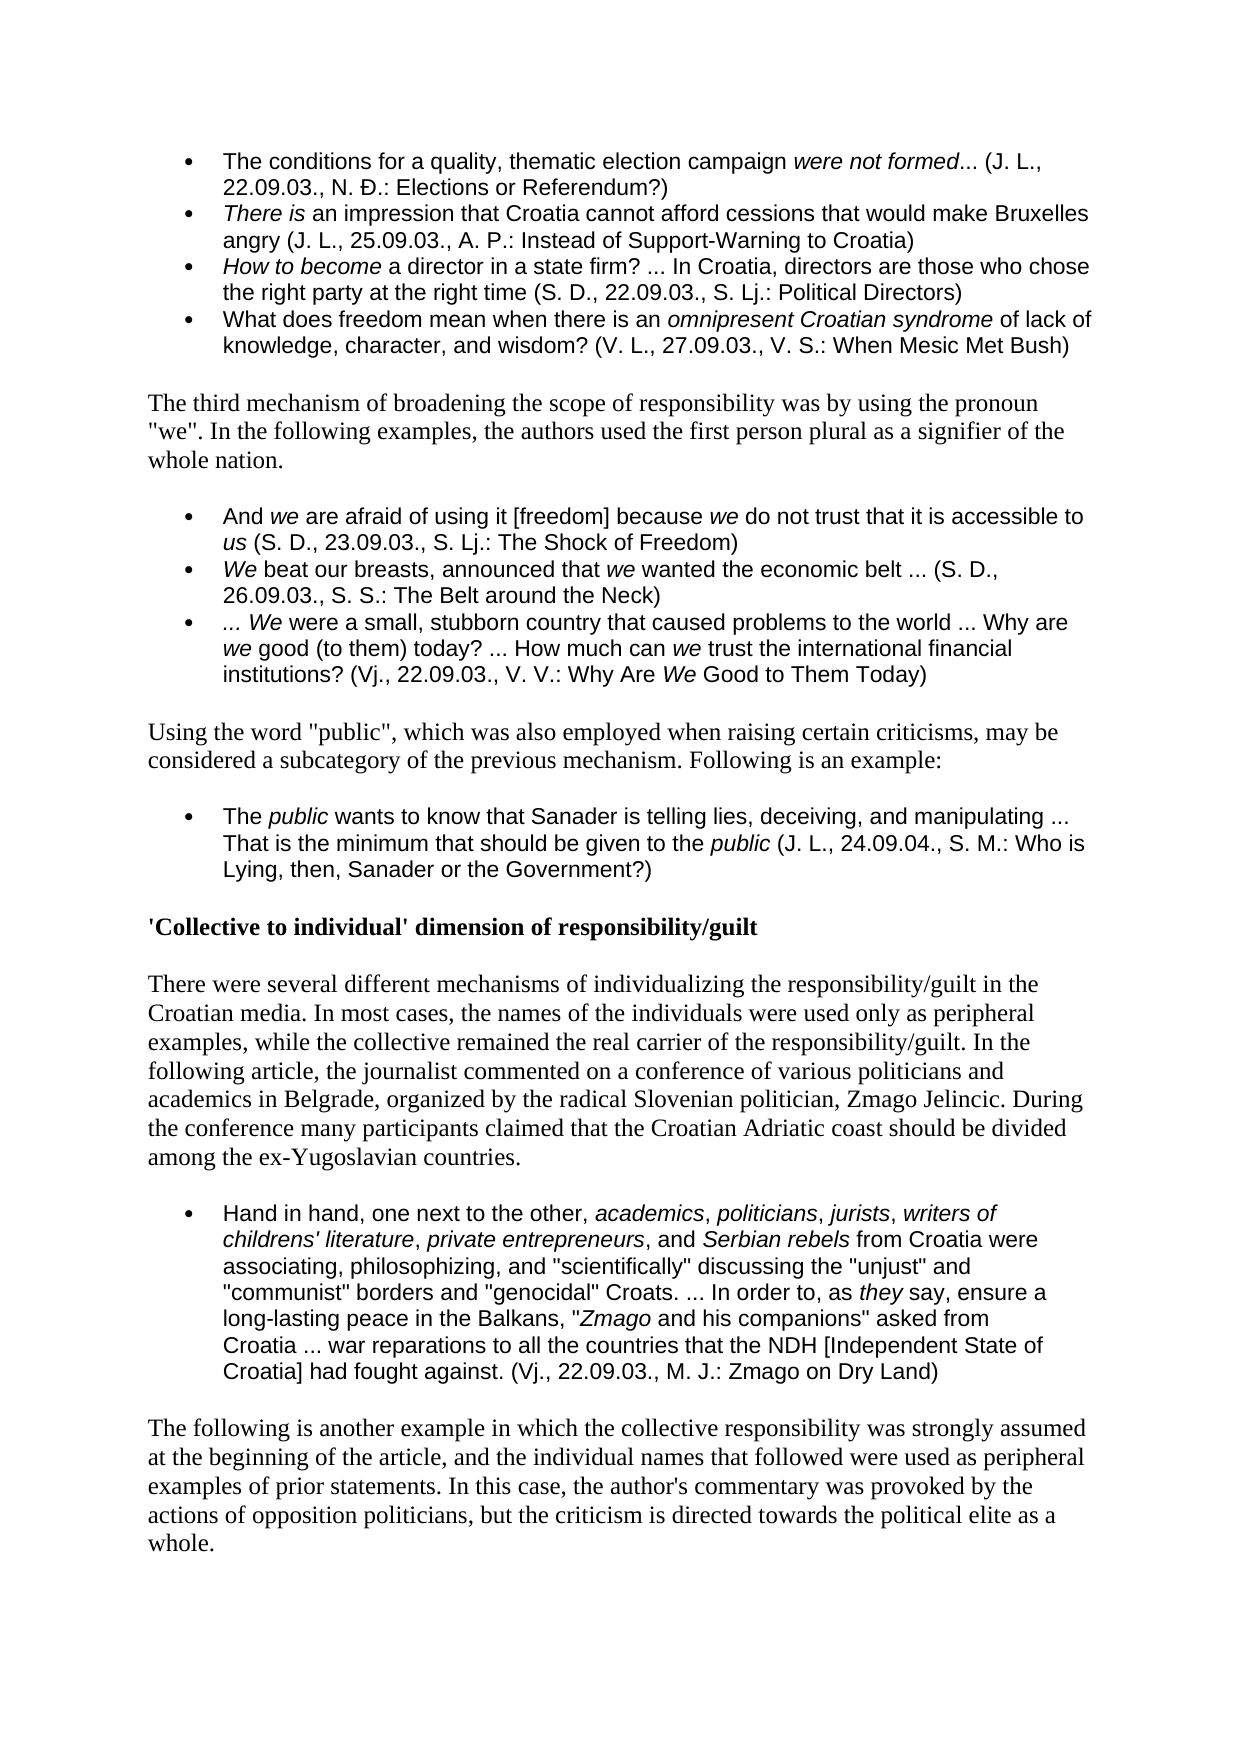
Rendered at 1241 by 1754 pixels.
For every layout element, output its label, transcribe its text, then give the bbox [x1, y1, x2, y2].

list We beat our breasts, announced that we wanted the economic belt ... (S. D., 26.09.03., S. S.: The Belt around the Neck) [185, 556, 1093, 608]
text The third mechanism of broadening the scope of responsibility was by using the pronoun "we". In the following examples, the authors used the first person plural as a signifier of the whole nation. [148, 388, 1093, 474]
text The following is another example in which the collective responsibility was strongly assumed at the beginning of the article, and the individual names that followed were used as peripheral examples of prior statements. In this case, the author's commentary was provoked by the actions of opposition politicians, but the criticism is directed towards the political elite as a whole. [148, 1413, 1093, 1557]
text There were several different mechanisms of individualizing the responsibility/guilt in the Croatian media. In most cases, the names of the individuals were used only as peripheral examples, while the collective remained the real carrier of the responsibility/guilt. In the following article, the journalist commented on a conference of various politicians and academics in Belgrade, organized by the radical Slovenian politician, Zmago Jelincic. During the conference many participants claimed that the Croatian Adriatic coast should be divided among the ex-Yugoslavian countries. [148, 969, 1093, 1171]
list What does freedom mean when there is an omnipresent Croatian syndrome of lack of knowledge, character, and wisdom? (V. L., 27.09.03., V. S.: When Mesic Met Bush) [185, 306, 1093, 358]
list Hand in hand, one next to the other, academics, politicians, jurists, writers of childrens' literature, private entrepreneurs, and Serbian rebels from Croatia were associating, philosophizing, and "scientifically" discussing the "unjust" and "communist" borders and "genocidal" Croats. ... In order to, as they say, ensure a long-lasting peace in the Balkans, "Zmago and his companions" asked from Croatia ... war reparations to all the countries that the NDH [Independent State of Croatia] had fought against. (Vj., 22.09.03., M. J.: Zmago on Dry Land) [185, 1200, 1093, 1384]
list The public wants to know that Sanader is telling lies, deceiving, and manipulating ... That is the minimum that should be given to the public (J. L., 24.09.04., S. M.: Who is Lying, then, Sanader or the Government?) [185, 803, 1093, 882]
list ... We were a small, stubborn country that caused problems to the world ... Why are we good (to them) today? ... How much can we trust the international financial institutions? (Vj., 22.09.03., V. V.: Why Are We Good to Them Today) [185, 608, 1093, 687]
text 'Collective to individual' dimension of responsibility/guilt [148, 912, 1093, 940]
list There is an impression that Croatia cannot afford cessions that would make Bruxelles angry (J. L., 25.09.03., A. P.: Instead of Support-Warning to Croatia) [185, 200, 1093, 253]
text Using the word "public", which was also employed when raising certain criticisms, may be considered a subcategory of the previous mechanism. Following is an example: [148, 717, 1093, 774]
list How to become a director in a state firm? ... In Croatia, directors are those who chose the right party at the right time (S. D., 22.09.03., S. Lj.: Political Directors) [185, 253, 1093, 306]
list And we are afraid of using it [freedom] because we do not trust that it is accessible to us (S. D., 23.09.03., S. Lj.: The Shock of Freedom) [185, 503, 1093, 556]
list The conditions for a quality, thematic election campaign were not formed... (J. L., 22.09.03., N. Ð.: Elections or Referendum?) [185, 148, 1093, 200]
